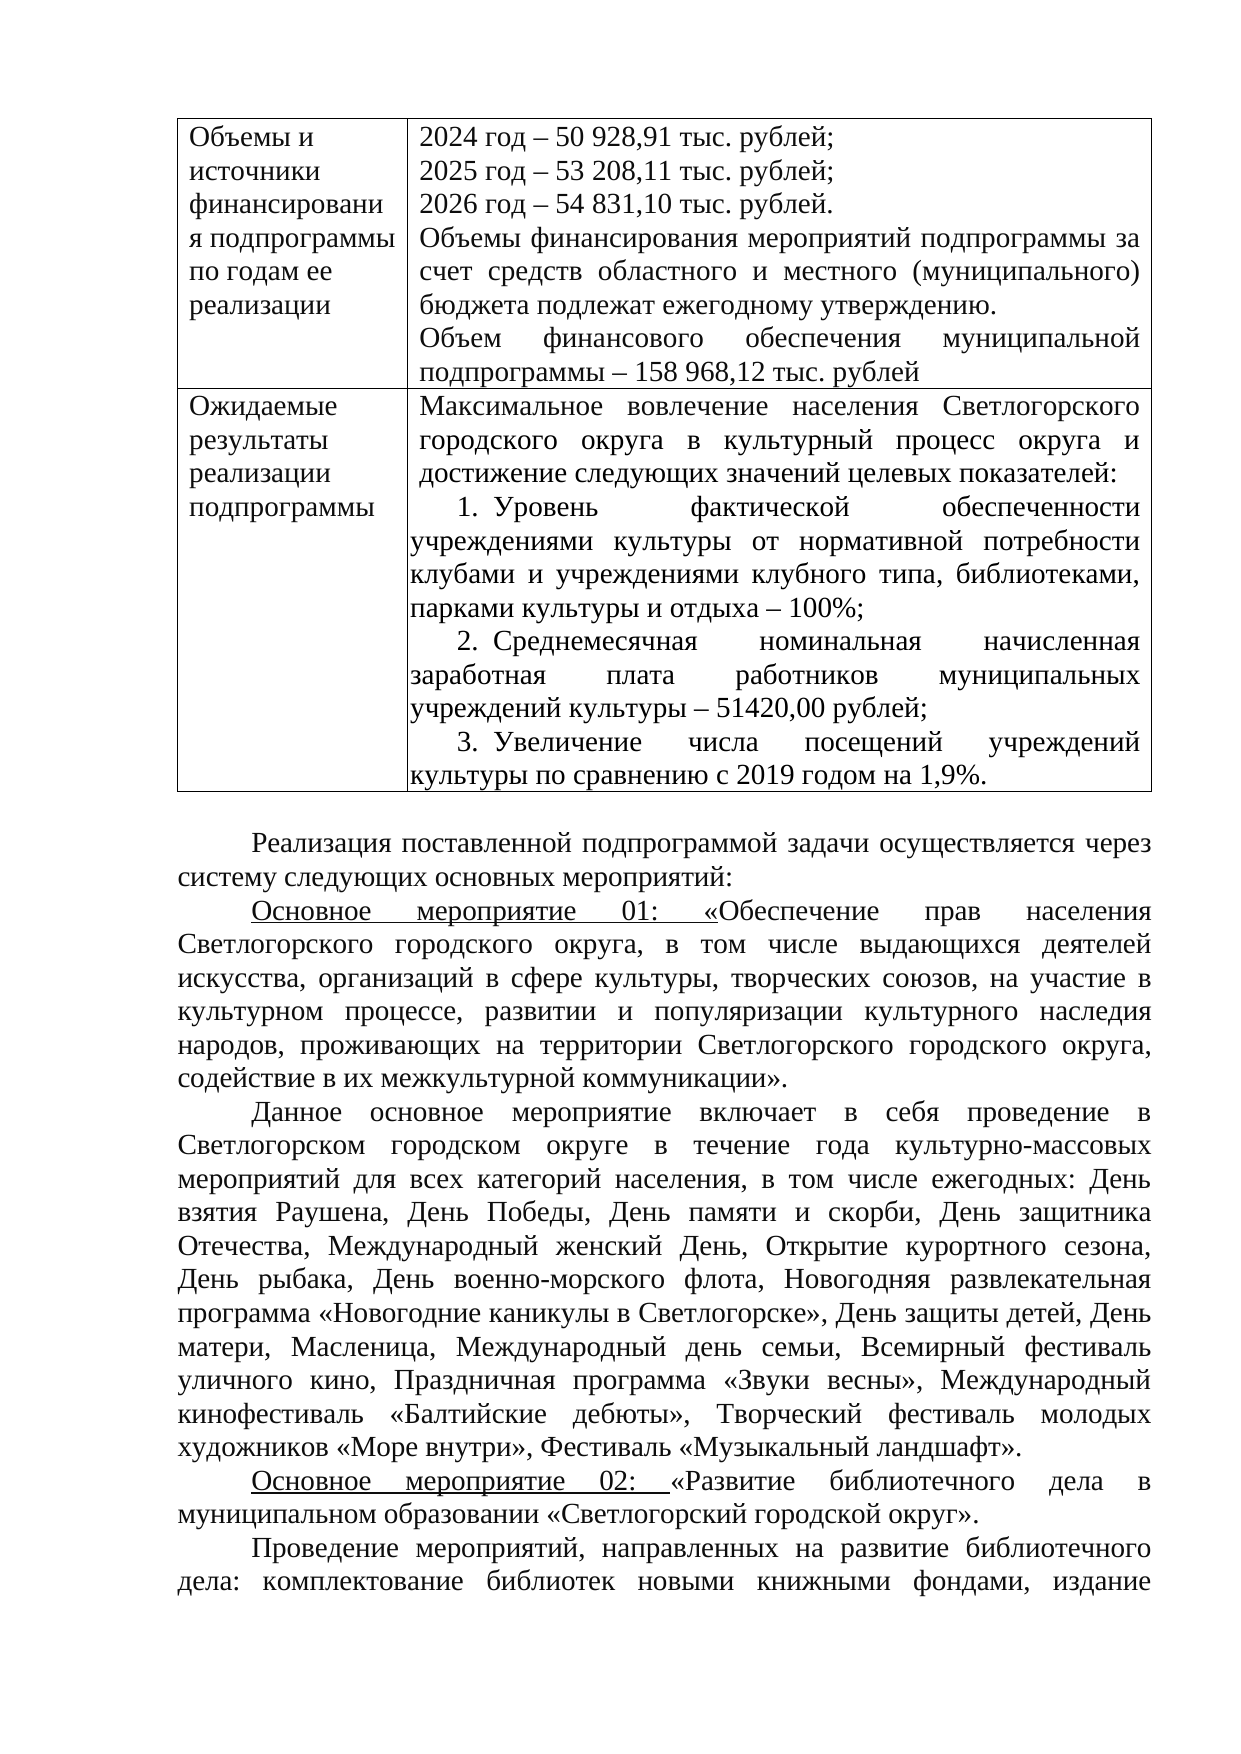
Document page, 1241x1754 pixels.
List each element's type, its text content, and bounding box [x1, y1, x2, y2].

table_cell 2024 год – 50 928,91 тыс. рублей; 2025 год – 53 208,11 тыс. рублей; 2026 год – 54 831,10 тыс. рублей. Объемы финансирования мероприятий подпрограммы за счет средств областного и местного (муниципального) бюджета подлежат ежегодному утверждению. Объем финансового обеспечения муниципальной подпрограммы – 158 968,12 тыс. рублей [408, 119, 1151, 387]
text Реализация поставленной подпрограммой задачи осуществляется через систему следующих основных мероприятий: [177, 826, 1152, 893]
table_cell Максимальное вовлечение населения Светлогорского городского округа в культурный процесс округа и достижение следующих значений целевых показателей: Уровень фактической обеспеченности учреждениями культуры от нормативной потребности клубами и учреждениями клубного типа, библиотеками, парками культуры и отдыха – 100%; Среднемесячная номинальная начисленная заработная плата работников муниципальных учреждений культуры – 51420,00 рублей; Увеличение числа посещений учреждений культуры по сравнению с 2019 годом на 1,9%. [408, 389, 1151, 791]
list Данное основное мероприятие включает в себя проведение в Светлогорском городском округе в течение года культурно-массовых мероприятий для всех категорий населения, в том числе ежегодных: День взятия Раушена, День Победы, День памяти и скорби, День защитника Отечества, Международный женский День, Открытие курортного сезона, День рыбака, День военно-морского флота, Новогодняя развлекательная программа «Новогодние каникулы в Светлогорске», День защиты детей, День матери, Масленица, Международный день семьи, Всемирный фестиваль уличного кино, Праздничная программа «Звуки весны», Международный кинофестиваль «Балтийские дебюты», Творческий фестиваль молодых художников «Море внутри», Фестиваль «Музыкальный ландшафт». [177, 1094, 1152, 1463]
text Основное мероприятие 01: «Обеспечение прав населения Светлогорского городского округа, в том числе выдающихся деятелей искусства, организаций в сфере культуры, творческих союзов, на участие в культурном процессе, развитии и популяризации культурного наследия народов, проживающих на территории Светлогорского городского округа, содействие в их межкультурной коммуникации». [177, 893, 1152, 1094]
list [177, 1530, 1152, 1597]
list Основное мероприятие 02: «Развитие библиотечного дела в муниципальном образовании «Светлогорский городской округ». [177, 1463, 1152, 1530]
table_cell Объемы и источники финансирования подпрограммы по годам ее реализации [178, 119, 407, 387]
table_cell Ожидаемые результаты реализации подпрограммы [178, 389, 407, 791]
